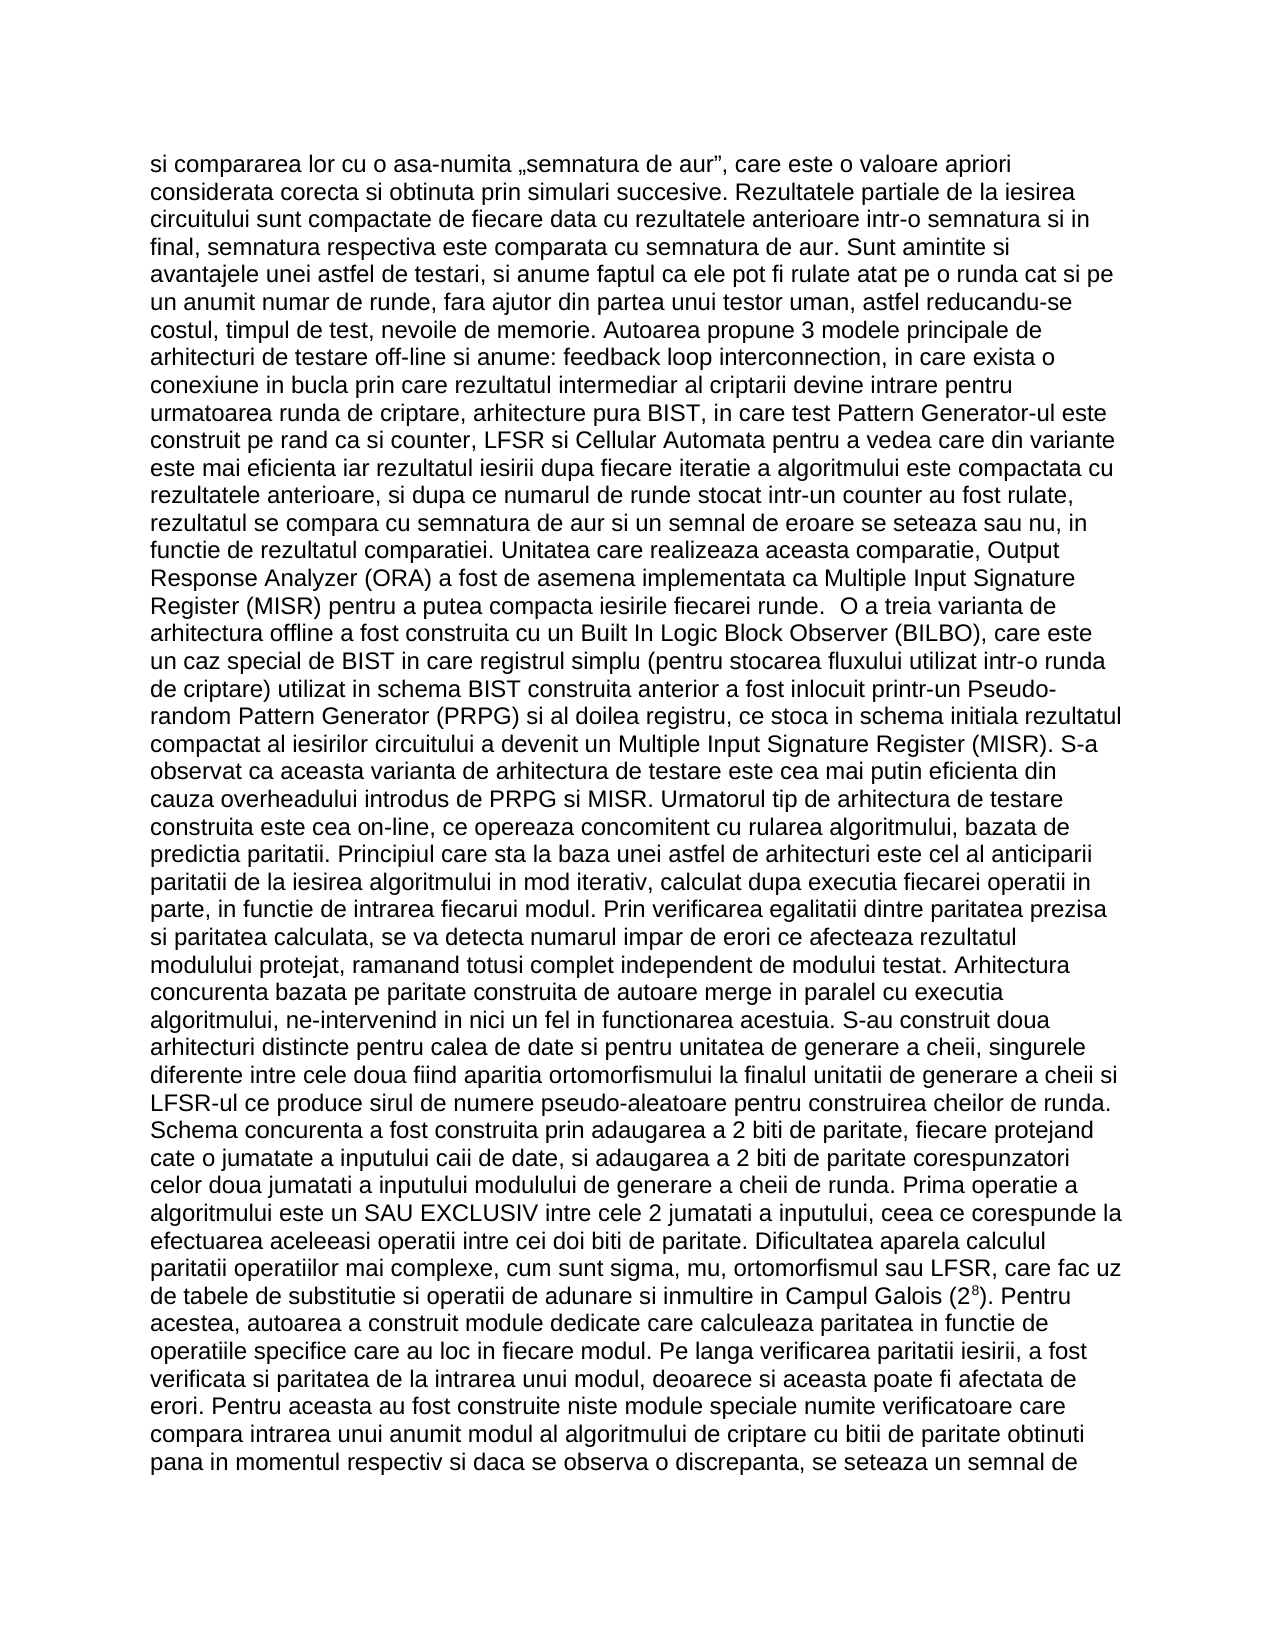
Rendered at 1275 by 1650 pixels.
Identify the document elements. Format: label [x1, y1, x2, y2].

text [150, 150, 1125, 1475]
